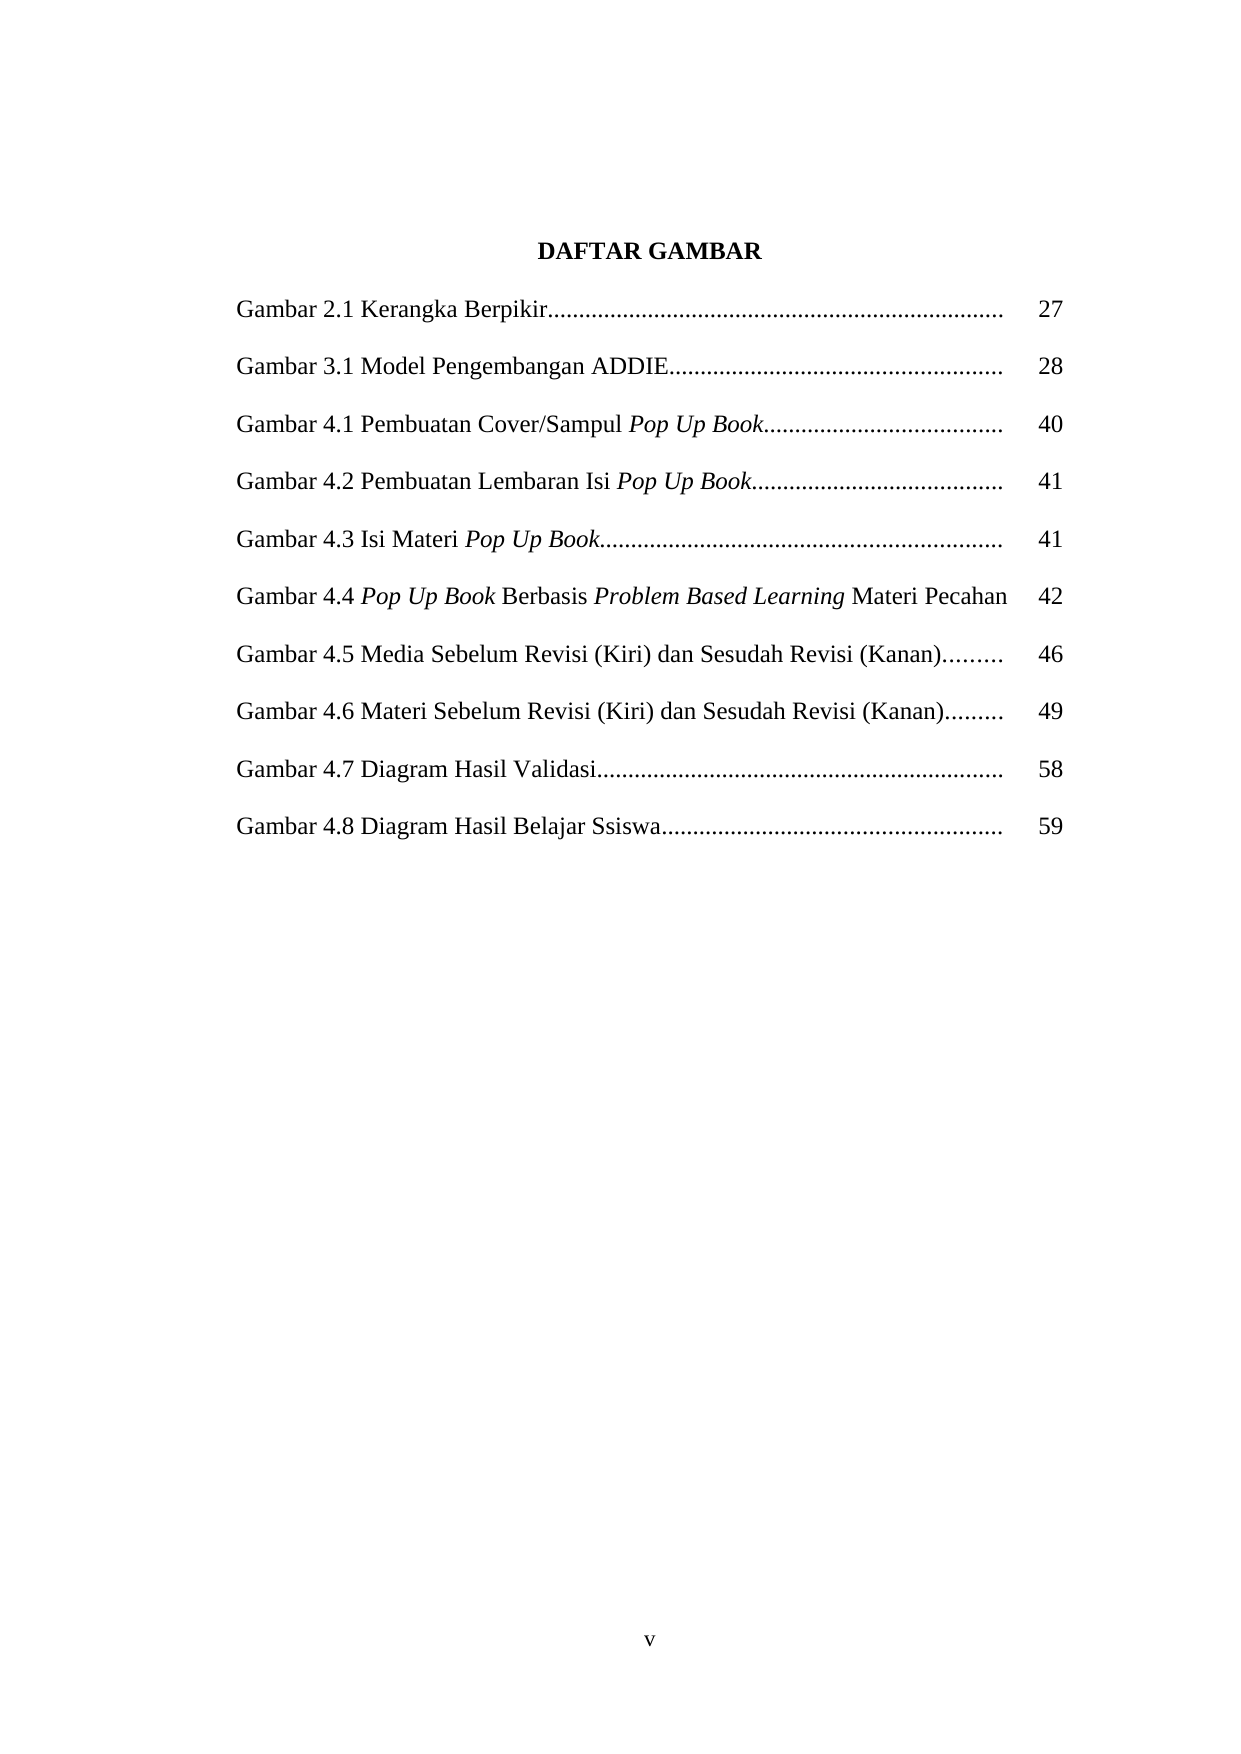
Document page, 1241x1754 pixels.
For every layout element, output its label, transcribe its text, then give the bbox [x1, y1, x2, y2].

text Gambar 4.5 Media Sebelum Revisi (Kiri) dan Sesudah Revisi (Kanan) 46 [236, 639, 1063, 667]
text Gambar 4.8 Diagram Hasil Belajar Ssiswa 59 [236, 811, 1063, 840]
text Gambar 4.3 Isi Materi Pop Up Book 41 [236, 524, 1063, 552]
text Gambar 2.1 Kerangka Berpikir 27 [236, 294, 1063, 322]
text Gambar 4.7 Diagram Hasil Validasi 58 [236, 754, 1063, 782]
text Gambar 4.6 Materi Sebelum Revisi (Kiri) dan Sesudah Revisi (Kanan) 49 [236, 696, 1063, 725]
text Gambar 4.2 Pembuatan Lembaran Isi Pop Up Book 41 [236, 466, 1063, 495]
text Gambar 3.1 Model Pengembangan ADDIE 28 [236, 351, 1063, 380]
text DAFTAR GAMBAR [236, 236, 1063, 265]
text Gambar 4.1 Pembuatan Cover/Sampul Pop Up Book 40 [236, 409, 1063, 437]
text Gambar 4.4 Pop Up Book Berbasis Problem Based Learning Materi Pecahan 42 [236, 581, 1063, 610]
